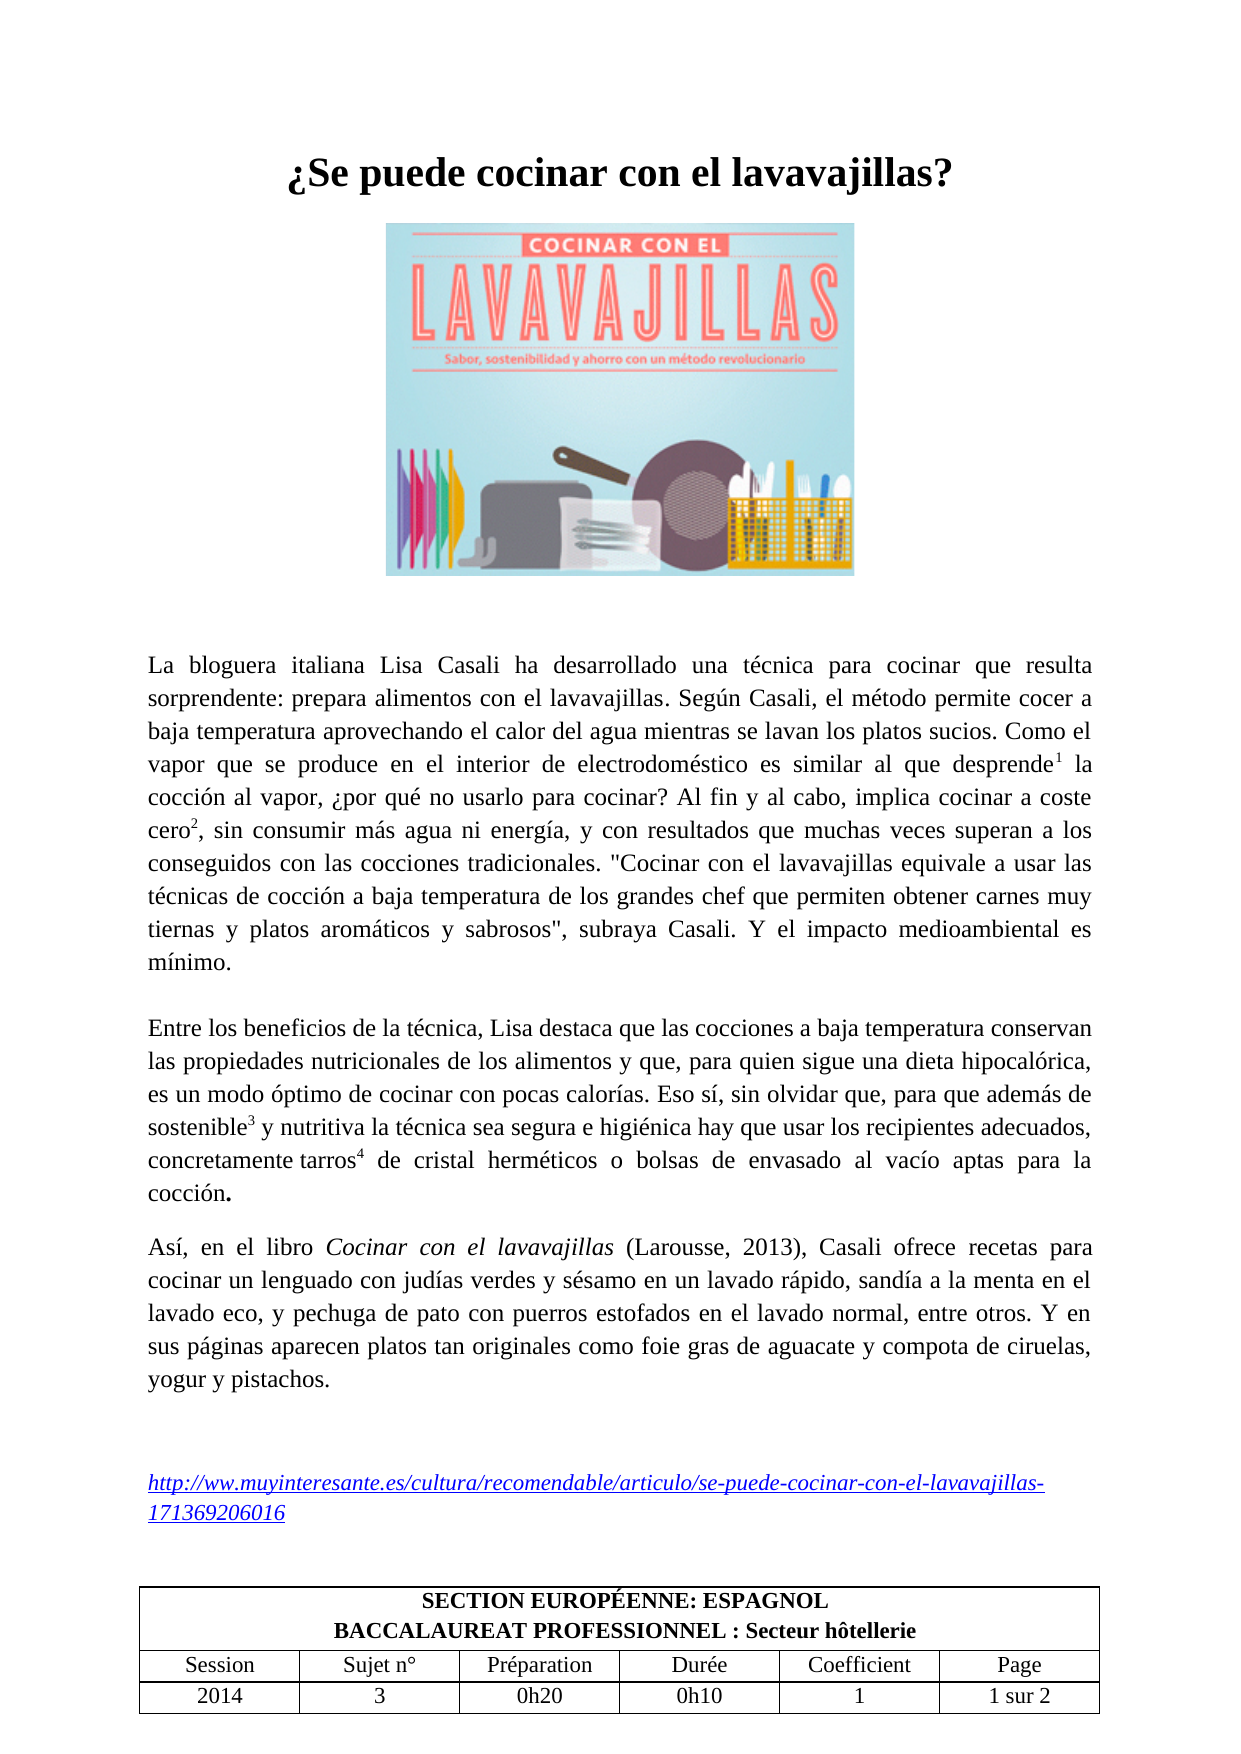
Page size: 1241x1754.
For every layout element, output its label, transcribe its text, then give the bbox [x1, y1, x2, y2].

text ¿Se puede cocinar con el lavavajillas? [148, 148, 1093, 196]
text La bloguera italiana Lisa Casali ha desarrollado una técnica para cocinar que resulta sorprendente: prepara alimentos con el lavavajillas. Según Casali, el método permite cocer a baja temperatura aprovechando el calor del agua mientras se lavan los platos sucios. Como el vapor que se produce en el interior de electrodoméstico es similar al que desprende1 la cocción al vapor, ¿por qué no usarlo para cocinar? Al fin y al cabo, implica cocinar a coste cero2, sin consumir más agua ni energía, y con resultados que muchas veces superan a los conseguidos con las cocciones tradicionales. "Cocinar con el lavavajillas equivale a usar las técnicas de cocción a baja temperatura de los grandes chef que permiten obtener carnes muy tiernas y platos aromáticos y sabrosos", subraya Casali. Y el impacto medioambiental es mínimo. Entre los beneficios de la técnica, Lisa destaca que las cocciones a baja temperatura conservan las propiedades nutricionales de los alimentos y que, para quien sigue una dieta hipocalórica, es un modo óptimo de cocinar con pocas calorías. Eso sí, sin olvidar que, para que además de sostenible3 y nutritiva la técnica sea segura e higiénica hay que usar los recipientes adecuados, concretamente tarros4 de cristal herméticos o bolsas de envasado al vacío aptas para la cocción. [148, 650, 1093, 1207]
picture [385, 223, 855, 576]
text http://ww.muyinteresante.es/cultura/recomendable/articulo/se-puede-cocinar-con-el-lavavajillas-171369206016 [148, 1469, 1093, 1526]
text Así, en el libro Cocinar con el lavavajillas (Larousse, 2013), Casali ofrece recetas para cocinar un lenguado con judías verdes y sésamo en un lavado rápido, sandía a la menta en el lavado eco, y pechuga de pato con puerros estofados en el lavado normal, entre otros. Y en sus páginas aparecen platos tan originales como foie gras de aguacate y compota de ciruelas, yogur y pistachos. [148, 1232, 1093, 1393]
